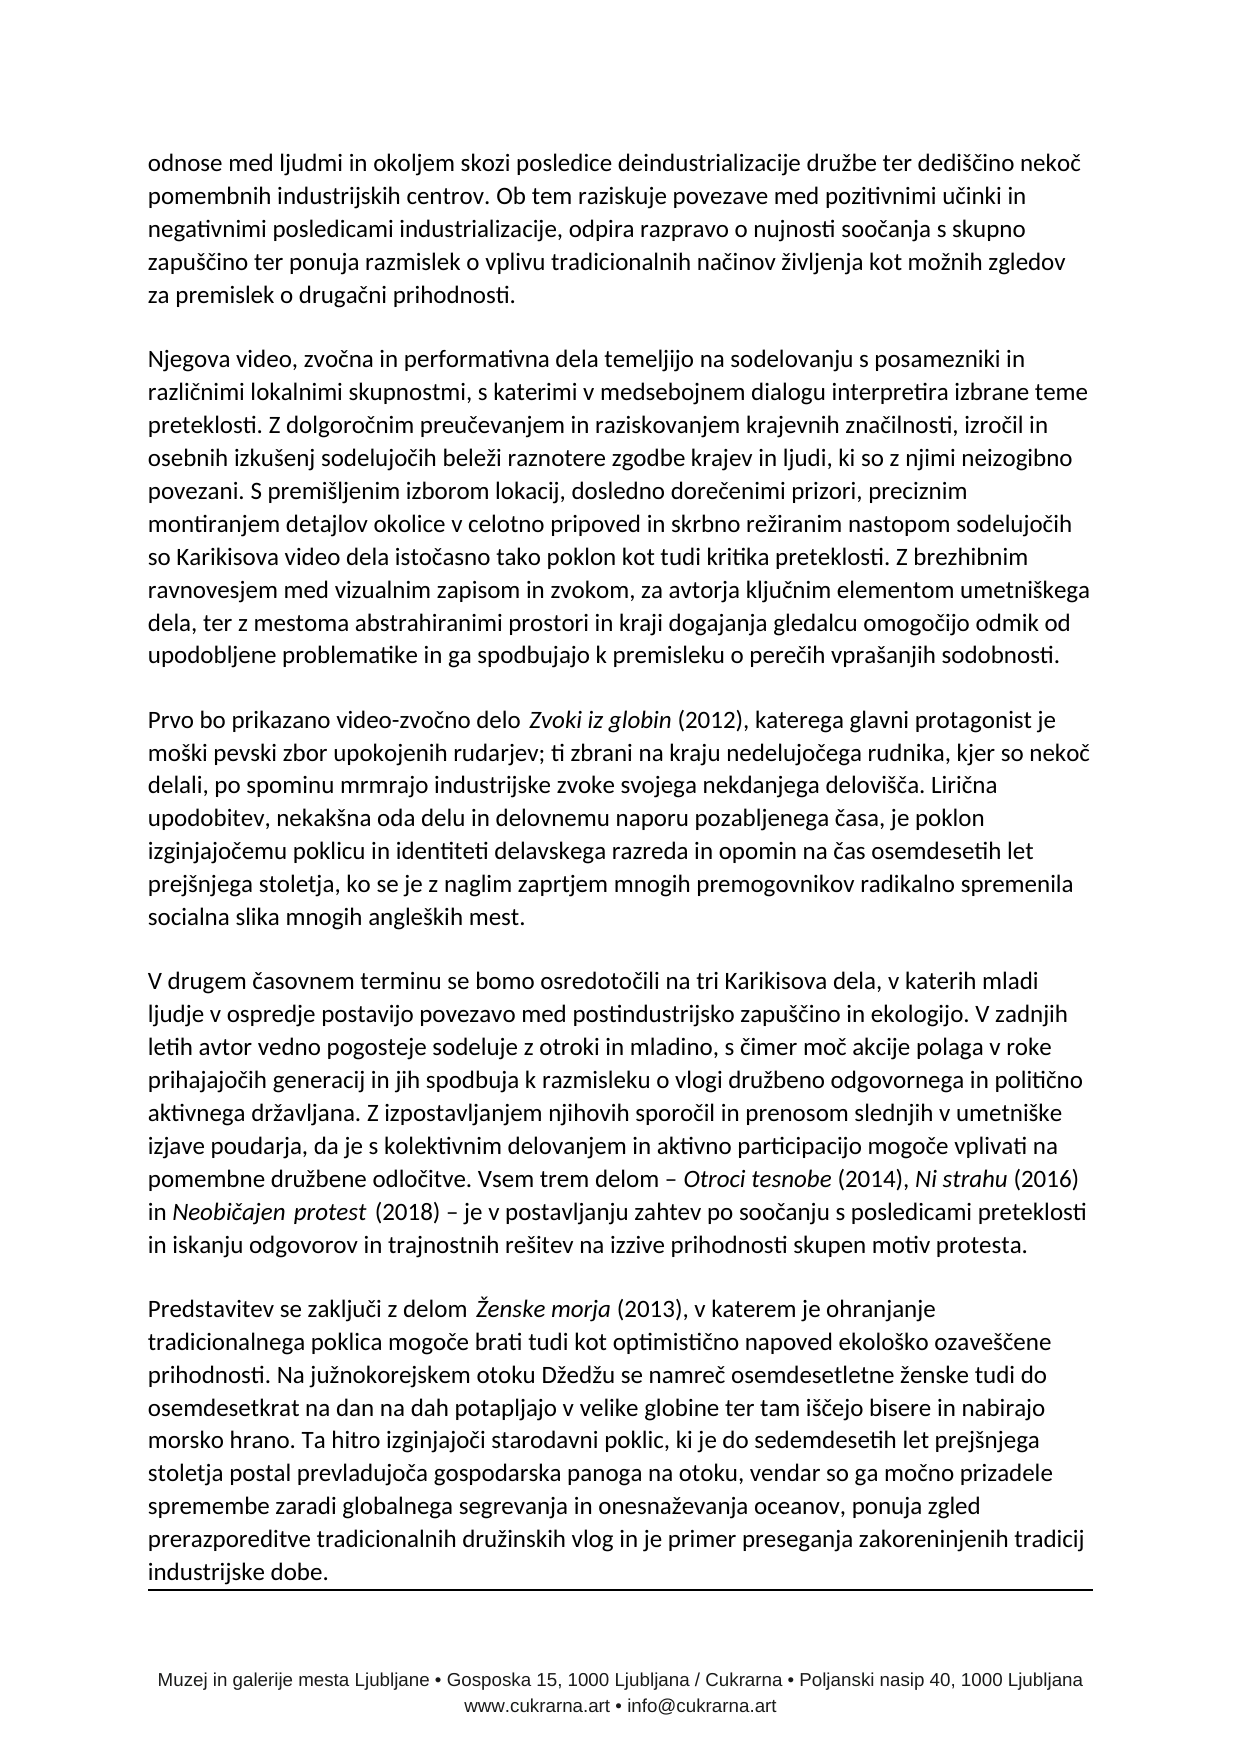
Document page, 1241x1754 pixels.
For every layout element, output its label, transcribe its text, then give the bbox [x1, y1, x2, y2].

text Njegova video, zvočna in performativna dela temeljijo na sodelovanju s posamezniki in različnimi lokalnimi skupnostmi, s katerimi v medsebojnem dialogu interpretira izbrane teme preteklosti. Z dolgoročnim preučevanjem in raziskovanjem krajevnih značilnosti, izročil in osebnih izkušenj sodelujočih beleži raznotere zgodbe krajev in ljudi, ki so z njimi neizogibno povezani. S premišljenim izborom lokacij, dosledno dorečenimi prizori, preciznim montiranjem detajlov okolice v celotno pripoved in skrbno režiranim nastopom sodelujočih so Karikisova video dela istočasno tako poklon kot tudi kritika preteklosti. Z brezhibnim ravnovesjem med vizualnim zapisom in zvokom, za avtorja ključnim elementom umetniškega dela, ter z mestoma abstrahiranimi prostori in kraji dogajanja gledalcu omogočijo odmik od upodobljene problematike in ga spodbujajo k premisleku o perečih vprašanjih sodobnosti. [148, 343, 1093, 670]
text V drugem časovnem terminu se bomo osredotočili na tri Karikisova dela, v katerih mladi ljudje v ospredje postavijo povezavo med postindustrijsko zapuščino in ekologijo. V zadnjih letih avtor vedno pogosteje sodeluje z otroki in mladino, s čimer moč akcije polaga v roke prihajajočih generacij in jih spodbuja k razmisleku o vlogi družbeno odgovornega in politično aktivnega državljana. Z izpostavljanjem njihovih sporočil in prenosom slednjih v umetniške izjave poudarja, da je s kolektivnim delovanjem in aktivno participacijo mogoče vplivati na pomembne družbene odločitve. Vsem trem delom – Otroci tesnobe (2014), Ni strahu (2016) in Neobičajen protest (2018) – je v postavljanju zahtev po soočanju s posledicami preteklosti in iskanju odgovorov in trajnostnih rešitev na izzive prihodnosti skupen motiv protesta. [148, 966, 1093, 1259]
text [148, 148, 1093, 310]
text Predstavitev se zaključi z delom Ženske morja (2013), v katerem je ohranjanje tradicionalnega poklica mogoče brati tudi kot optimistično napoved ekološko ozaveščene prihodnosti. Na južnokorejskem otoku Džedžu se namreč osemdesetletne ženske tudi do osemdesetkrat na dan na dah potapljajo v velike globine ter tam iščejo bisere in nabirajo morsko hrano. Ta hitro izginjajoči starodavni poklic, ki je do sedemdesetih let prejšnjega stoletja postal prevladujoča gospodarska panoga na otoku, vendar so ga močno prizadele spremembe zaradi globalnega segrevanja in onesnaževanja oceanov, ponuja zgled prerazporeditve tradicionalnih družinskih vlog in je primer preseganja zakoreninjenih tradicij industrijske dobe. [148, 1293, 1093, 1589]
text Prvo bo prikazano video-zvočno delo Zvoki iz globin (2012), katerega glavni protagonist je moški pevski zbor upokojenih rudarjev; ti zbrani na kraju nedelujočega rudnika, kjer so nekoč delali, po spominu mrmrajo industrijske zvoke svojega nekdanjega delovišča. Lirična upodobitev, nekakšna oda delu in delovnemu naporu pozabljenega časa, je poklon izginjajočemu poklicu in identiteti delavskega razreda in opomin na čas osemdesetih let prejšnjega stoletja, ko se je z naglim zaprtjem mnogih premogovnikov radikalno spremenila socialna slika mnogih angleških mest. [148, 704, 1093, 932]
